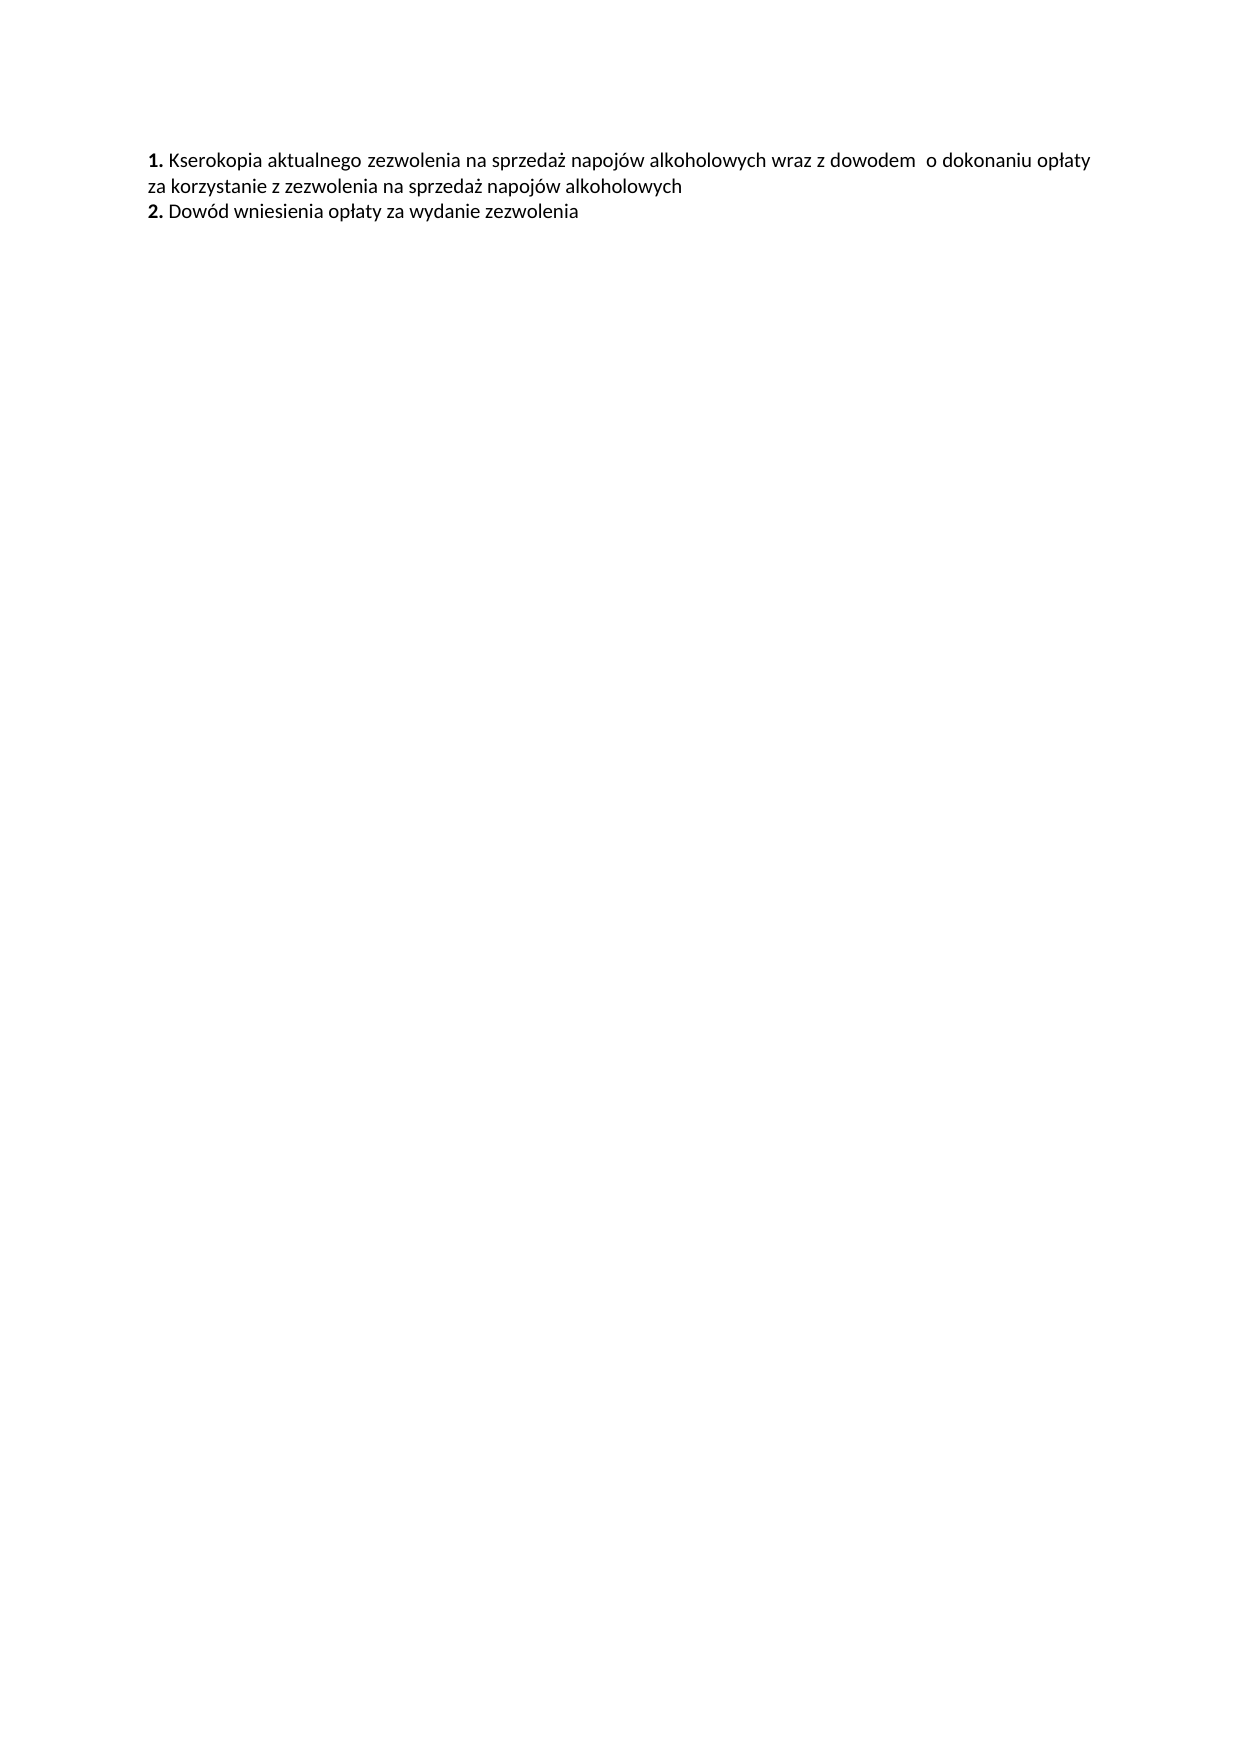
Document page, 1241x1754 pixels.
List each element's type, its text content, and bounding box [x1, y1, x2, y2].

text 2. Dowód wniesienia opłaty za wydanie zezwolenia [148, 198, 1093, 224]
text 1. Kserokopia aktualnego zezwolenia na sprzedaż napojów alkoholowych wraz z dowodem o dokonaniu opłaty za korzystanie z zezwolenia na sprzedaż napojów alkoholowych [148, 148, 1093, 198]
